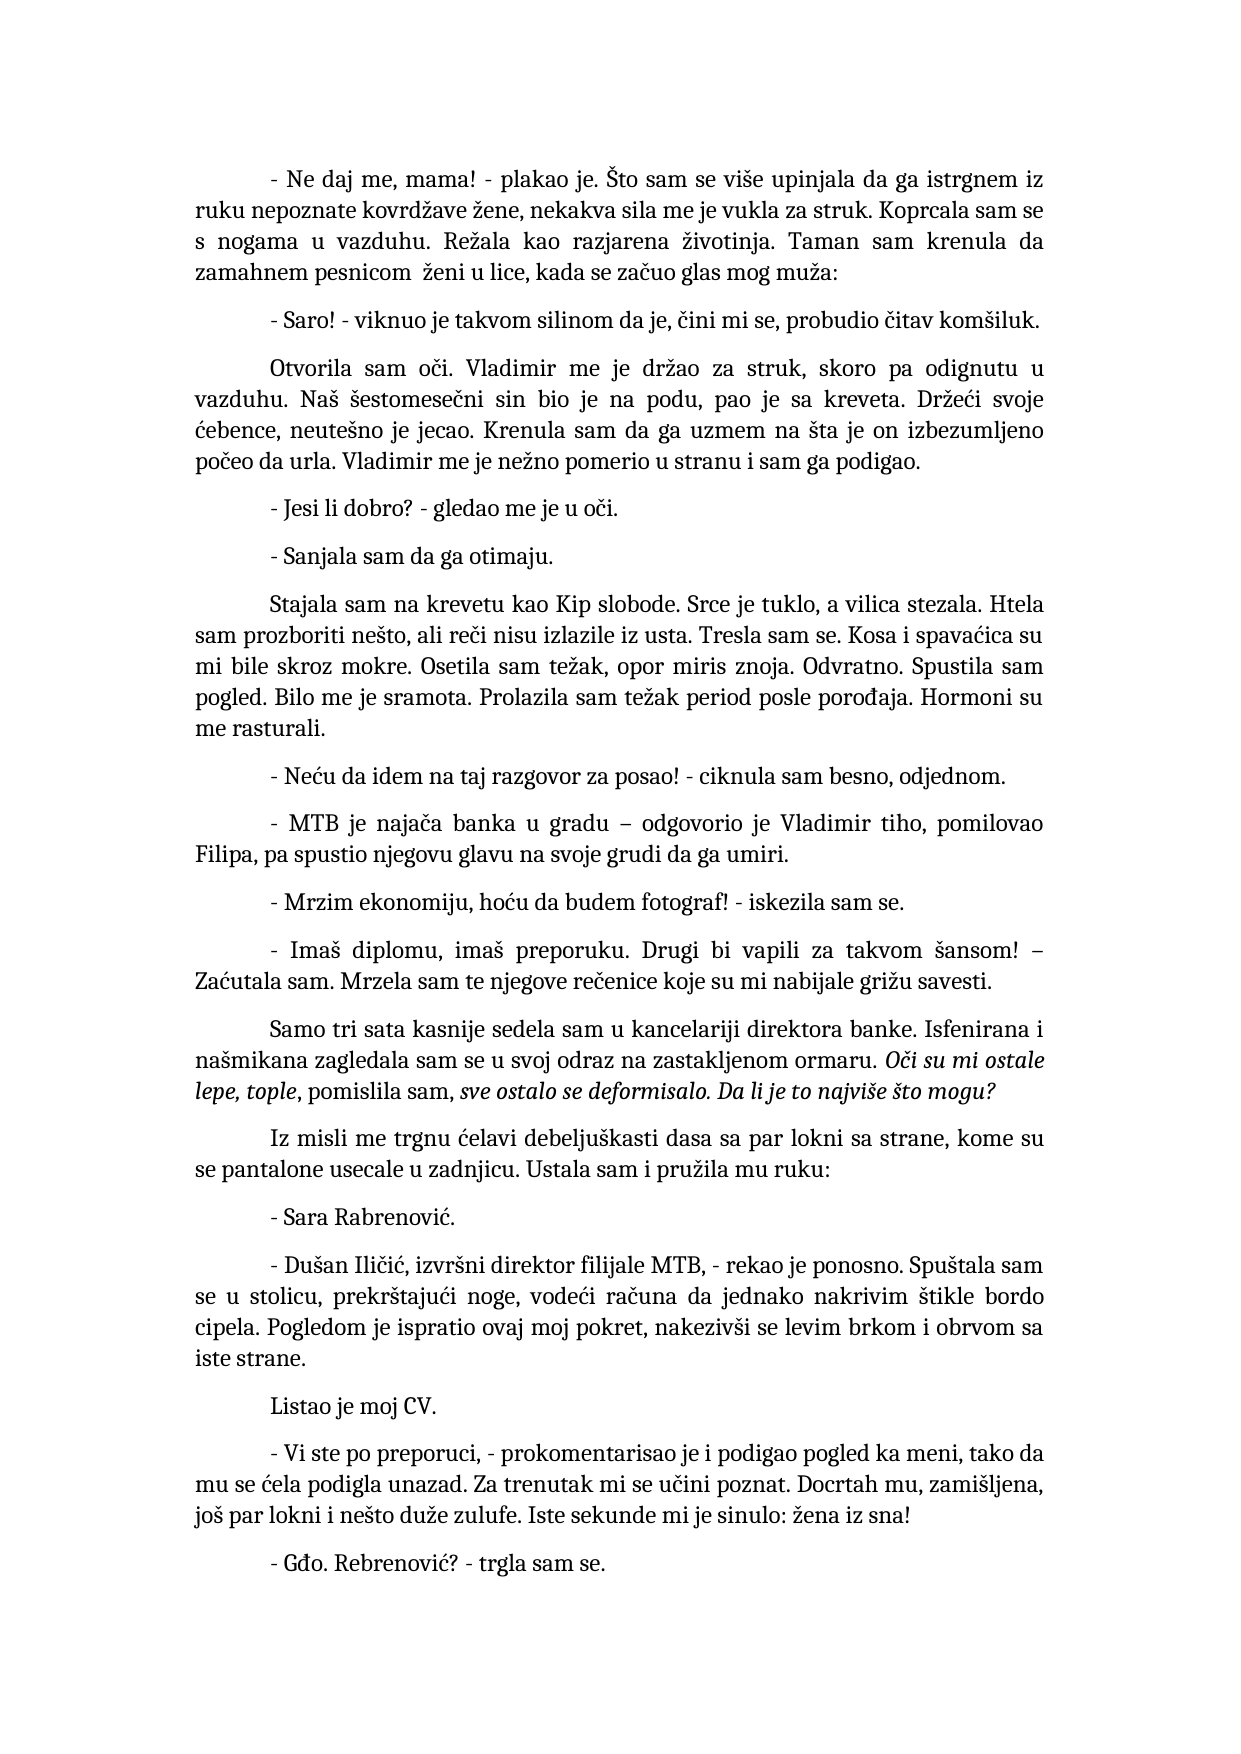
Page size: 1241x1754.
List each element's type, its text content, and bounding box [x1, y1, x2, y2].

text Otvorila sam oči. Vladimir me je držao za struk, skoro pa odignutu u vazduhu. Naš šestomesečni sin bio je na podu, pao je sa kreveta. Držeći svoje ćebence, neutešno je jecao. Krenula sam da ga uzmem na šta je on izbezumljeno počeo da urla. Vladimir me je nežno pomerio u stranu i sam ga podigao. [195, 353, 1045, 475]
text - MTB je najača banka u gradu – odgovorio je Vladimir tiho, pomilovao Filipa, pa spustio njegovu glavu na svoje grudi da ga umiri. [195, 809, 1045, 869]
text - Dušan Iličić, izvršni direktor filijale MTB, - rekao je ponosno. Spuštala sam se u stolicu, prekrštajući noge, vodeći računa da jednako nakrivim štikle bordo cipela. Pogledom je ispratio ovaj moj pokret, nakezivši se levim brkom i obrvom sa iste strane. [195, 1251, 1045, 1373]
text - Sanjala sam da ga otimaju. [195, 542, 1045, 571]
text - Mrzim ekonomiju, hoću da budem fotograf! - iskezila sam se. [195, 888, 1045, 917]
text - Jesi li dobro? - gledao me je u oči. [195, 494, 1045, 523]
text - Neću da idem na taj razgovor za posao! - ciknula sam besno, odjednom. [195, 762, 1045, 790]
text - Saro! - viknuo je takvom silinom da je, čini mi se, probudio čitav komšiluk. [195, 306, 1045, 334]
text - Ne daj me, mama! - plakao je. Što sam se više upinjala da ga istrgnem iz ruku nepoznate kovrdžave žene, nekakva sila me je vukla za struk. Koprcala sam se s nogama u vazduhu. Režala kao razjarena životinja. Taman sam krenula da zamahnem pesnicom ženi u lice, kada se začuo glas mog muža: [195, 165, 1045, 287]
text - Imaš diplomu, imaš preporuku. Drugi bi vapili za takvom šansom! – Zaćutala sam. Mrzela sam te njegove rečenice koje su mi nabijale grižu savesti. [195, 936, 1045, 996]
text - Vi ste po preporuci, - prokomentarisao je i podigao pogled ka meni, tako da mu se ćela podigla unazad. Za trenutak mi se učini poznat. Docrtah mu, zamišljena, još par lokni i nešto duže zulufe. Iste sekunde mi je sinulo: žena iz sna! [195, 1439, 1045, 1530]
text Listao je moj CV. [195, 1392, 1045, 1420]
text Stajala sam na krevetu kao Kip slobode. Srce je tuklo, a vilica stezala. Htela sam prozboriti nešto, ali reči nisu izlazile iz usta. Tresla sam se. Kosa i spavaćica su mi bile skroz mokre. Osetila sam težak, opor miris znoja. Odvratno. Spustila sam pogled. Bilo me je sramota. Prolazila sam težak period posle porođaja. Hormoni su me rasturali. [195, 590, 1045, 743]
text Samo tri sata kasnije sedela sam u kancelariji direktora banke. Isfenirana i našmikana zagledala sam se u svoj odraz na zastakljenom ormaru. Oči su mi ostale lepe, tople, pomislila sam, sve ostalo se deformisalo. Da li je to najviše što mogu? [195, 1014, 1045, 1105]
text - Gđo. Rebrenović? - trgla sam se. [195, 1549, 1045, 1578]
text Iz misli me trgnu ćelavi debeljuškasti dasa sa par lokni sa strane, kome su se pantalone usecale u zadnjicu. Ustala sam i pružila mu ruku: [195, 1124, 1045, 1184]
text - Sara Rabrenović. [195, 1203, 1045, 1232]
